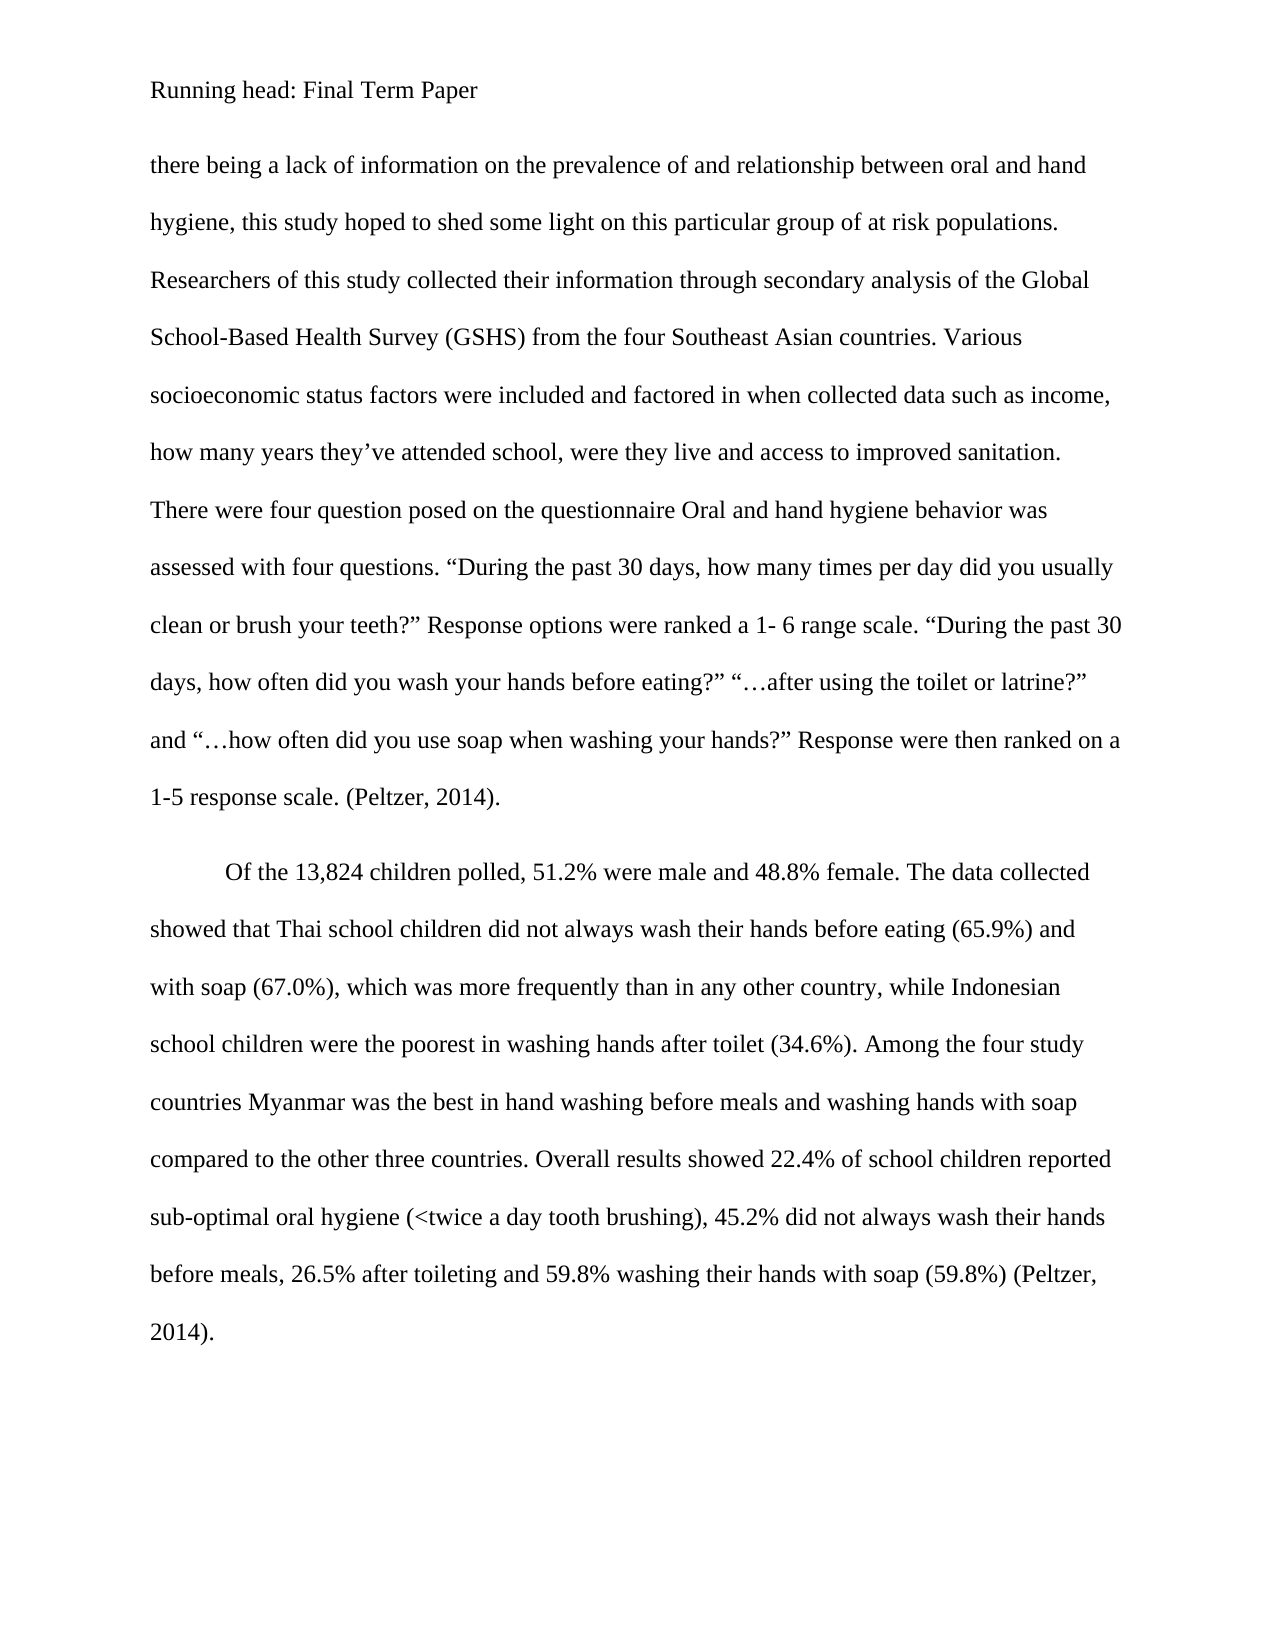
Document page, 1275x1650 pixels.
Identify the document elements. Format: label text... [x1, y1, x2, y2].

text Of the 13,824 children polled, 51.2% were male and 48.8% female. The data collected showed that Thai school children did not always wash their hands before eating (65.9%) and with soap (67.0%), which was more frequently than in any other country, while Indonesian school children were the poorest in washing hands after toilet (34.6%). Among the four study countries Myanmar was the best in hand washing before meals and washing hands with soap compared to the other three countries. Overall results showed 22.4% of school children reported sub-optimal oral hygiene (<twice a day tooth brushing), 45.2% did not always wash their hands before meals, 26.5% after toileting and 59.8% washing their hands with soap (59.8%) (Peltzer, 2014). [150, 857, 1125, 1345]
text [150, 150, 1125, 811]
